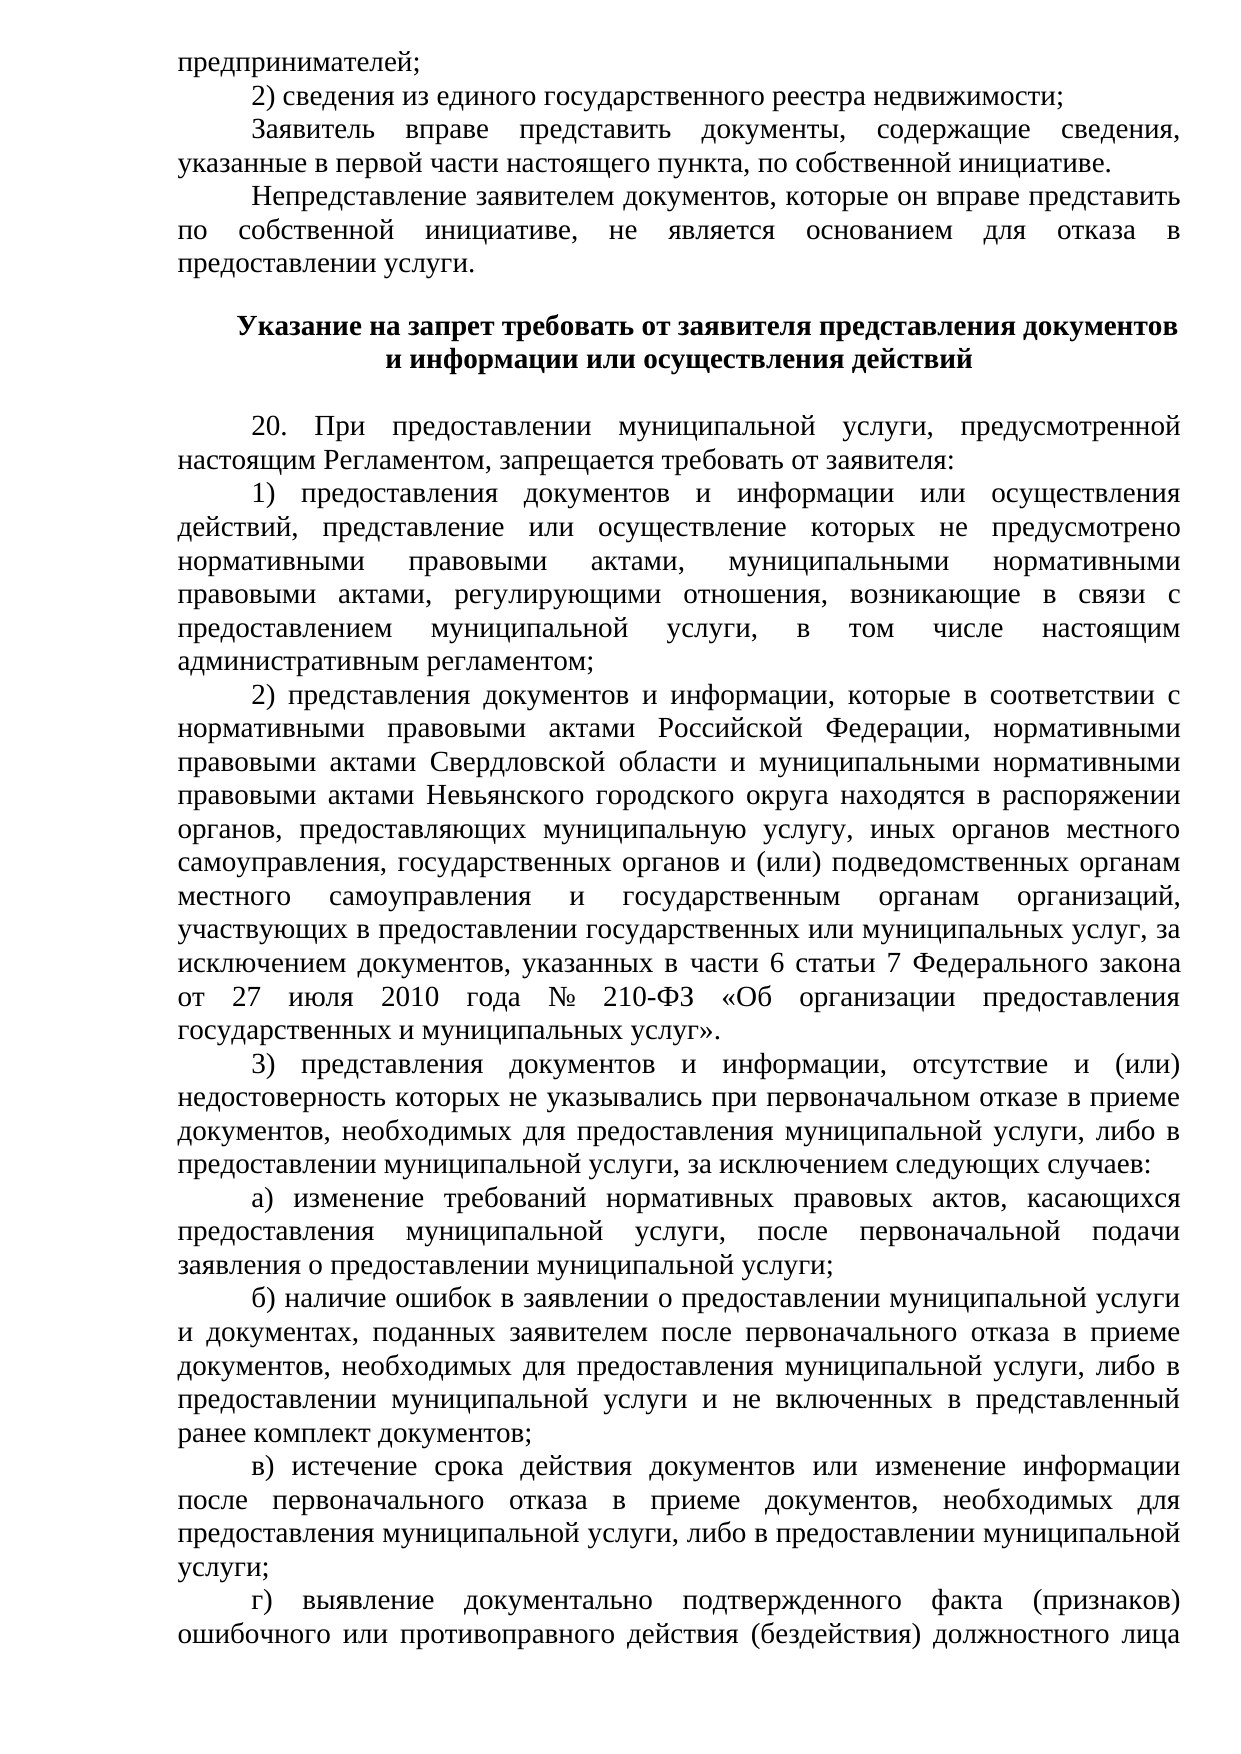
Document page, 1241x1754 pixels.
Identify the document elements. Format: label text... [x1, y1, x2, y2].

text б) наличие ошибок в заявлении о предоставлении муниципальной услуги и документах, поданных заявителем после первоначального отказа в приеме документов, необходимых для предоставления муниципальной услуги, либо в предоставлении муниципальной услуги и не включенных в представленный ранее комплект документов; [177, 1281, 1181, 1448]
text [177, 1582, 1181, 1649]
text Непредставление заявителем документов, которые он вправе представить по собственной инициативе, не является основанием для отказа в предоставлении услуги. [177, 178, 1181, 279]
text 2) представления документов и информации, которые в соответствии с нормативными правовыми актами Российской Федерации, нормативными правовыми актами Свердловской области и муниципальными нормативными правовыми актами Невьянского городского округа находятся в распоряжении органов, предоставляющих муниципальную услугу, иных органов местного самоуправления, государственных органов и (или) подведомственных органам местного самоуправления и государственным органам организаций, участвующих в предоставлении государственных или муниципальных услуг, за исключением документов, указанных в части 6 статьи 7 Федерального закона от 27 июля 2010 года № 210-ФЗ «Об организации предоставления государственных и муниципальных услуг». [177, 677, 1181, 1046]
text а) изменение требований нормативных правовых актов, касающихся предоставления муниципальной услуги, после первоначальной подачи заявления о предоставлении муниципальной услуги; [177, 1180, 1181, 1281]
text в) истечение срока действия документов или изменение информации после первоначального отказа в приеме документов, необходимых для предоставления муниципальной услуги, либо в предоставлении муниципальной услуги; [177, 1448, 1181, 1582]
text 3) представления документов и информации, отсутствие и (или) недостоверность которых не указывались при первоначальном отказе в приеме документов, необходимых для предоставления муниципальной услуги, либо в предоставлении муниципальной услуги, за исключением следующих случаев: [177, 1046, 1181, 1180]
text Заявитель вправе представить документы, содержащие сведения, указанные в первой части настоящего пункта, по собственной инициативе. [177, 111, 1181, 178]
text 2) сведения из единого государственного реестра недвижимости; [177, 78, 1181, 111]
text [177, 44, 1181, 78]
text 1) предоставления документов и информации или осуществления действий, представление или осуществление которых не предусмотрено нормативными правовыми актами, муниципальными нормативными правовыми актами, регулирующими отношения, возникающие в связи с предоставлением муниципальной услуги, в том числе настоящим административным регламентом; [177, 476, 1181, 677]
text Указание на запрет требовать от заявителя представления документов и информации или осуществления действий [177, 308, 1181, 375]
text 20. При предоставлении муниципальной услуги, предусмотренной настоящим Регламентом, запрещается требовать от заявителя: [177, 408, 1181, 476]
